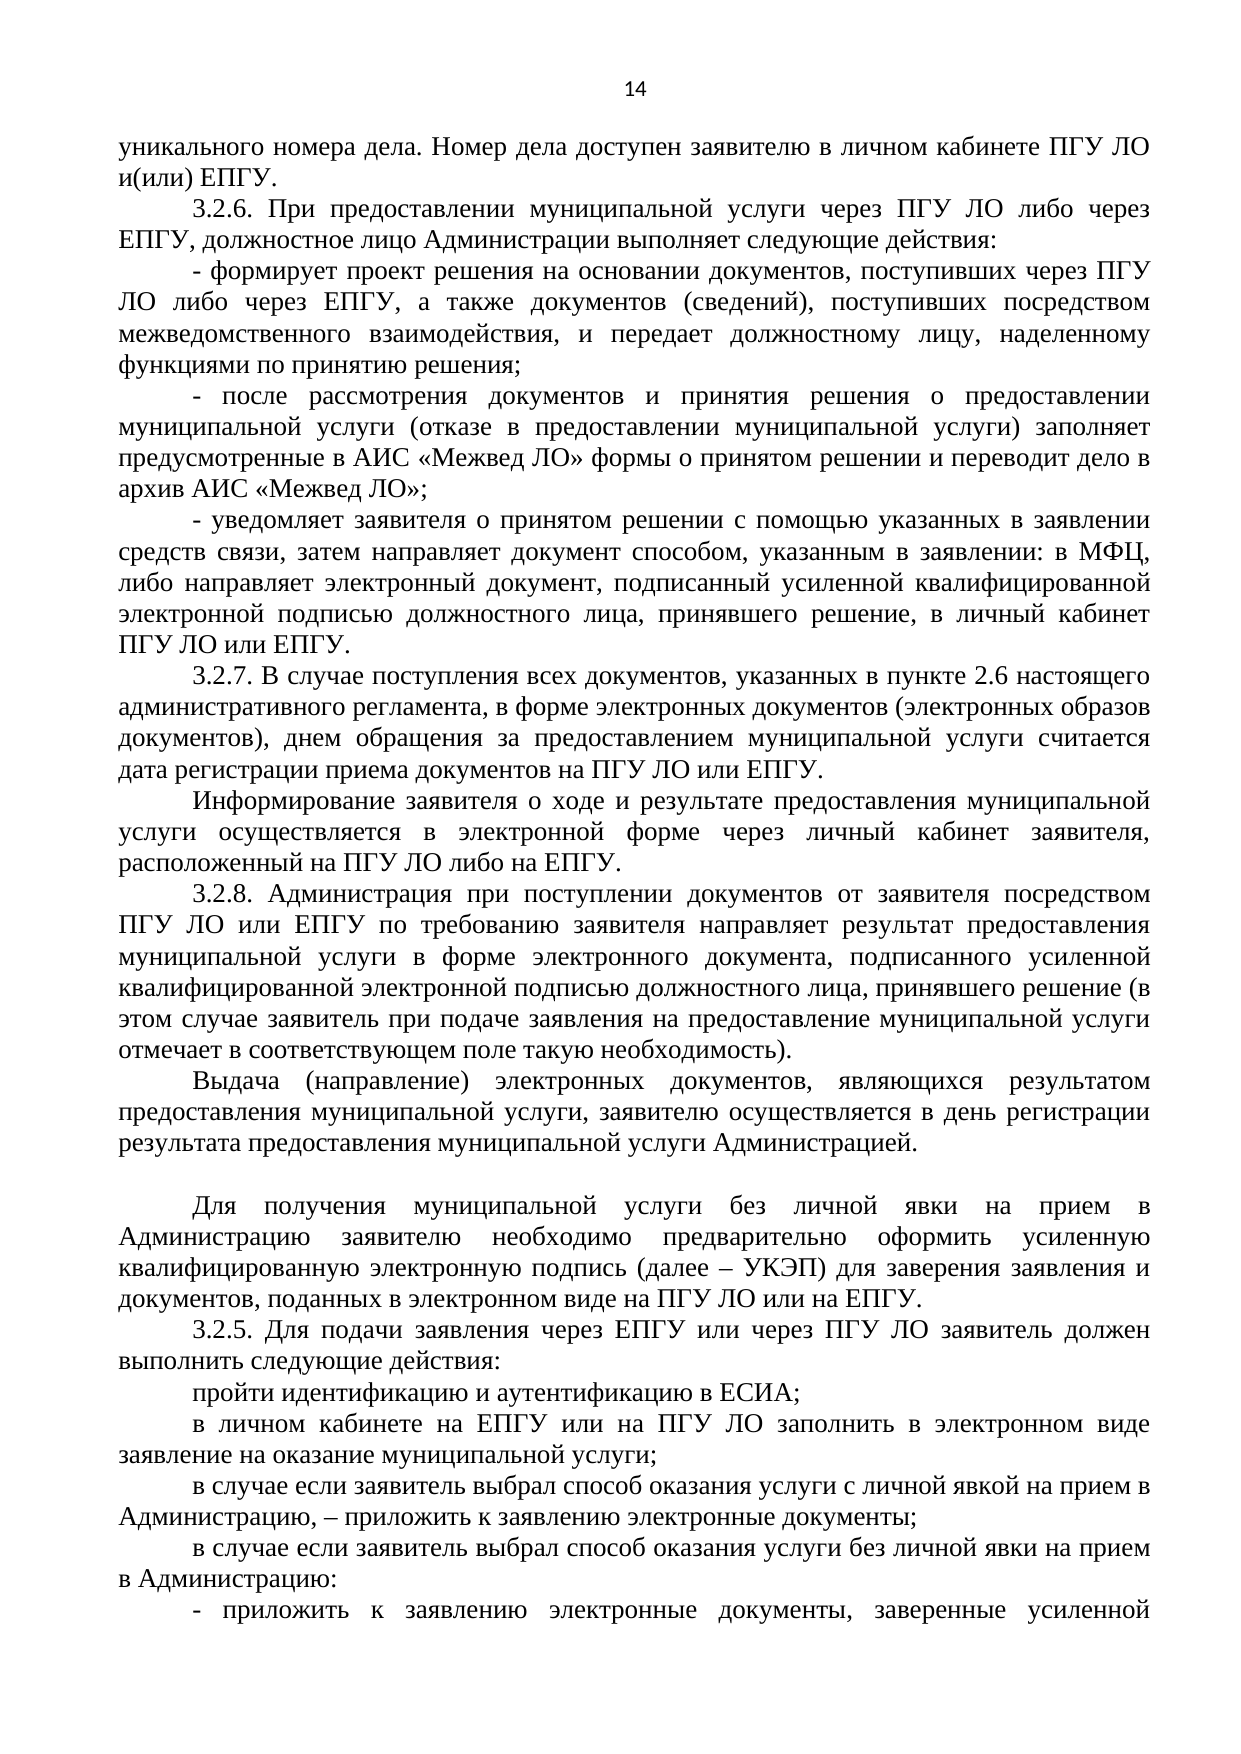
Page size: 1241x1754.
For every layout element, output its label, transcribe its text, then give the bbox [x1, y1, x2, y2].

text - уведомляет заявителя о принятом решении с помощью указанных в заявлении средств связи, затем направляет документ способом, указанным в заявлении: в МФЦ, либо направляет электронный документ, подписанный усиленной квалифицированной электронной подписью должностного лица, принявшего решение, в личный кабинет ПГУ ЛО или ЕПГУ. [118, 503, 1152, 659]
text - формирует проект решения на основании документов, поступивших через ПГУ ЛО либо через ЕПГУ, а также документов (сведений), поступивших посредством межведомственного взаимодействия, и передает должностному лицу, наделенному функциями по принятию решения; [118, 254, 1152, 379]
text 3.2.6. При предоставлении муниципальной услуги через ПГУ ЛО либо через ЕПГУ, должностное лицо Администрации выполняет следующие действия: [118, 192, 1152, 254]
text Выдача (направление) электронных документов, являющихся результатом предоставления муниципальной услуги, заявителю осуществляется в день регистрации результата предоставления муниципальной услуги Администрацией. [118, 1064, 1152, 1158]
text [118, 130, 1152, 192]
text 3.2.7. В случае поступления всех документов, указанных в пункте 2.6 настоящего административного регламента, в форме электронных документов (электронных образов документов), днем обращения за предоставлением муниципальной услуги считается дата регистрации приема документов на ПГУ ЛО или ЕПГУ. [118, 659, 1152, 784]
text в случае если заявитель выбрал способ оказания услуги с личной явкой на прием в Администрацию, – приложить к заявлению электронные документы; [118, 1469, 1152, 1531]
text 3.2.5. Для подачи заявления через ЕПГУ или через ПГУ ЛО заявитель должен выполнить следующие действия: [118, 1313, 1152, 1376]
text 3.2.8. Администрация при поступлении документов от заявителя посредством ПГУ ЛО или ЕПГУ по требованию заявителя направляет результат предоставления муниципальной услуги в форме электронного документа, подписанного усиленной квалифицированной электронной подписью должностного лица, принявшего решение (в этом случае заявитель при подаче заявления на предоставление муниципальной услуги отмечает в соответствующем поле такую необходимость). [118, 877, 1152, 1064]
text Для получения муниципальной услуги без личной явки на прием в Администрацию заявителю необходимо предварительно оформить усиленную квалифицированную электронную подпись (далее – УКЭП) для заверения заявления и документов, поданных в электронном виде на ПГУ ЛО или на ЕПГУ. [118, 1189, 1152, 1313]
text Информирование заявителя о ходе и результате предоставления муниципальной услуги осуществляется в электронной форме через личный кабинет заявителя, расположенный на ПГУ ЛО либо на ЕПГУ. [118, 784, 1152, 877]
text - после рассмотрения документов и принятия решения о предоставлении муниципальной услуги (отказе в предоставлении муниципальной услуги) заполняет предусмотренные в АИС «Межвед ЛО» формы о принятом решении и переводит дело в архив АИС «Межвед ЛО»; [118, 379, 1152, 503]
text пройти идентификацию и аутентификацию в ЕСИА; [118, 1376, 1152, 1407]
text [118, 1594, 1152, 1625]
text в случае если заявитель выбрал способ оказания услуги без личной явки на прием в Администрацию: [118, 1531, 1152, 1594]
text в личном кабинете на ЕПГУ или на ПГУ ЛО заполнить в электронном виде заявление на оказание муниципальной услуги; [118, 1407, 1152, 1469]
